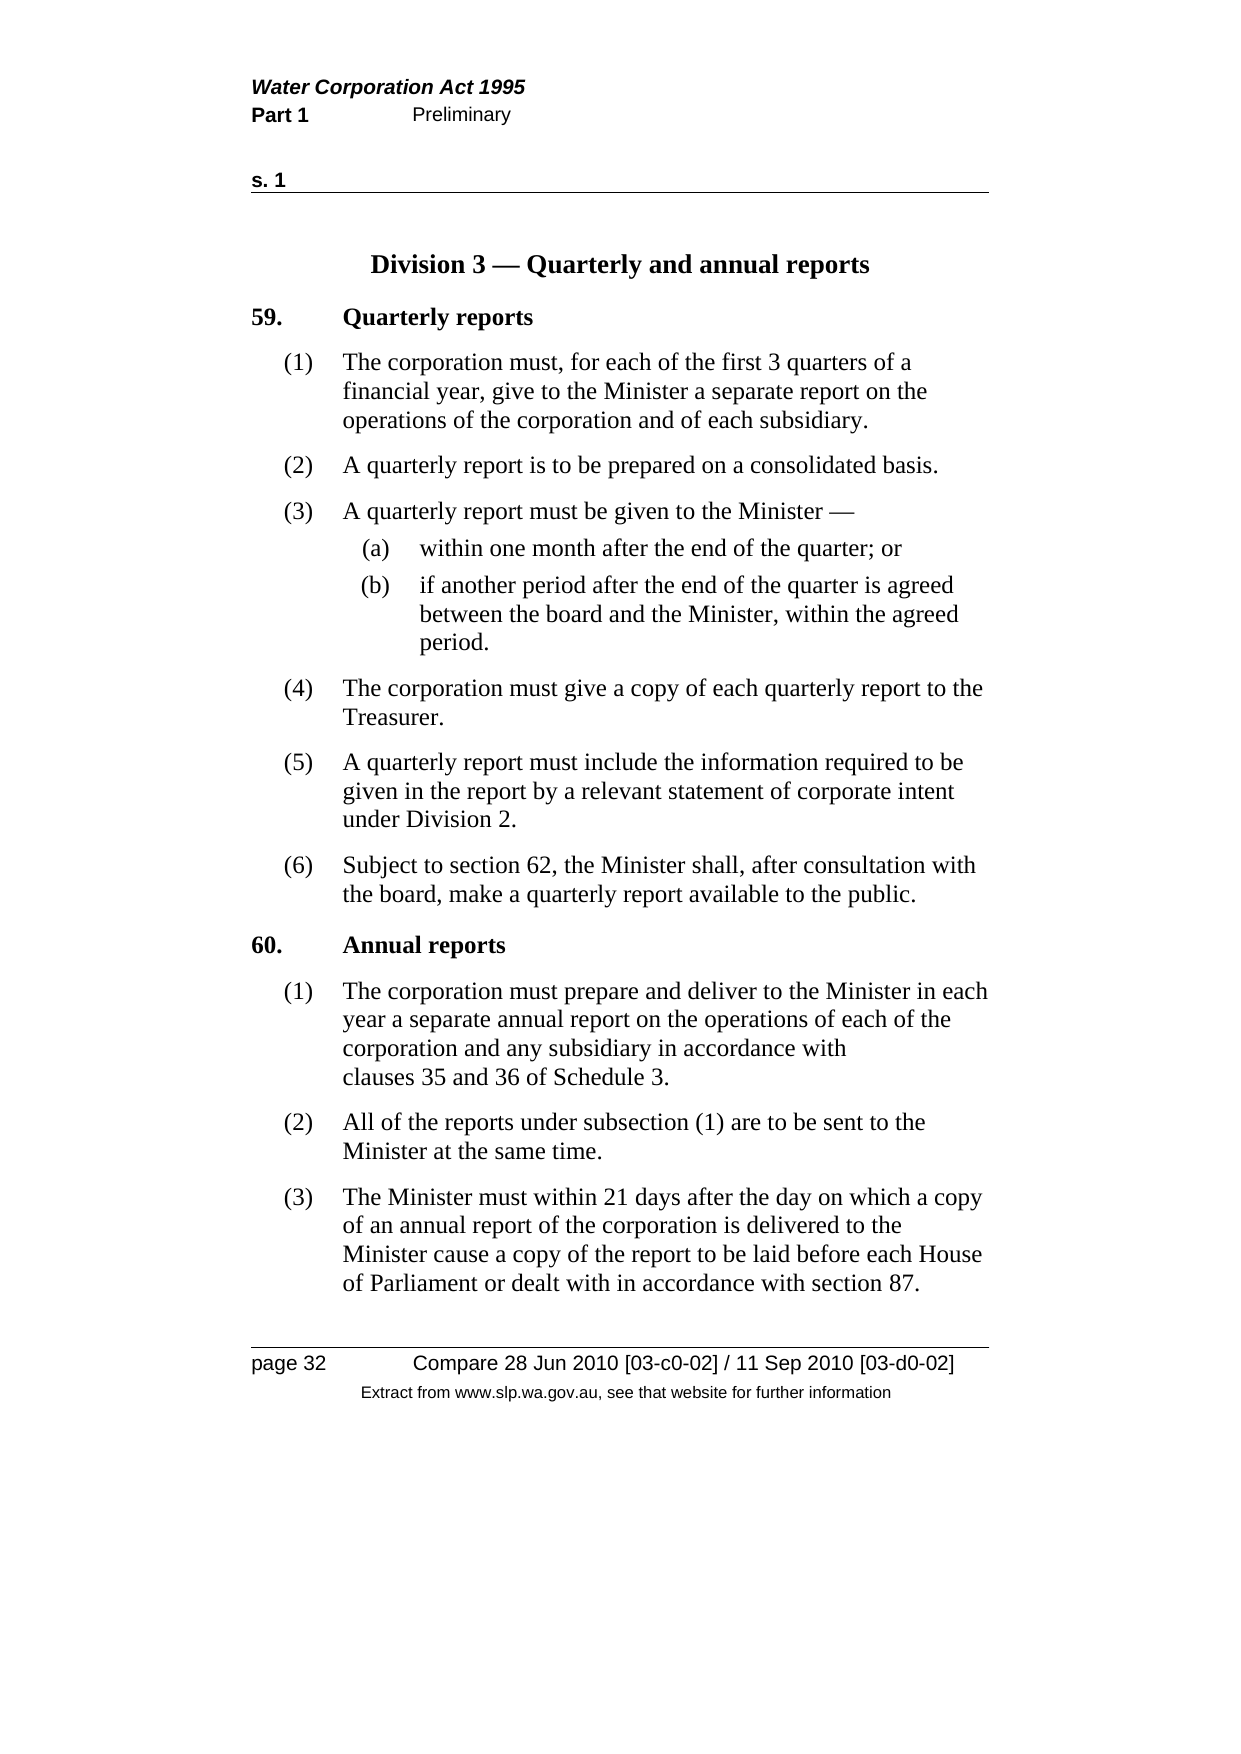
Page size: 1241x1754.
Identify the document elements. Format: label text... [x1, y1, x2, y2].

text (3) The Minister must within 21 days after the day on which a copy of an annual report of the corporation is delivered to the Minister cause a copy of the report to be laid before each House of Parliament or dealt with in accordance with section 87. [251, 1182, 989, 1297]
text (a) within one month after the end of the quarter; or [251, 533, 989, 562]
subtitle Division 3 — Quarterly and annual reports [251, 248, 989, 279]
subtitle 60. Annual reports [251, 930, 989, 959]
text (6) Subject to section 62, the Minister shall, after consultation with the board, make a quarterly report available to the public. [251, 850, 989, 907]
text (5) A quarterly report must include the information required to be given in the report by a relevant statement of corporate intent under Division 2. [251, 747, 989, 833]
text (1) The corporation must, for each of the first 3 quarters of a financial year, give to the Minister a separate report on the operations of the corporation and of each subsidiary. [251, 347, 989, 434]
text (b) if another period after the end of the quarter is agreed between the board and the Minister, within the agreed period. [251, 570, 989, 656]
subtitle 59. Quarterly reports [251, 302, 989, 331]
text (2) All of the reports under subsection (1) are to be sent to the Minister at the same time. [251, 1107, 989, 1165]
text (4) The corporation must give a copy of each quarterly report to the Treasurer. [251, 673, 989, 730]
text (3) A quarterly report must be given to the Minister — [251, 496, 989, 524]
text (2) A quarterly report is to be prepared on a consolidated basis. [251, 450, 989, 479]
text (1) The corporation must prepare and deliver to the Minister in each year a separate annual report on the operations of each of the corporation and any subsidiary in accordance with clauses 35 and 36 of Schedule 3. [251, 976, 989, 1091]
